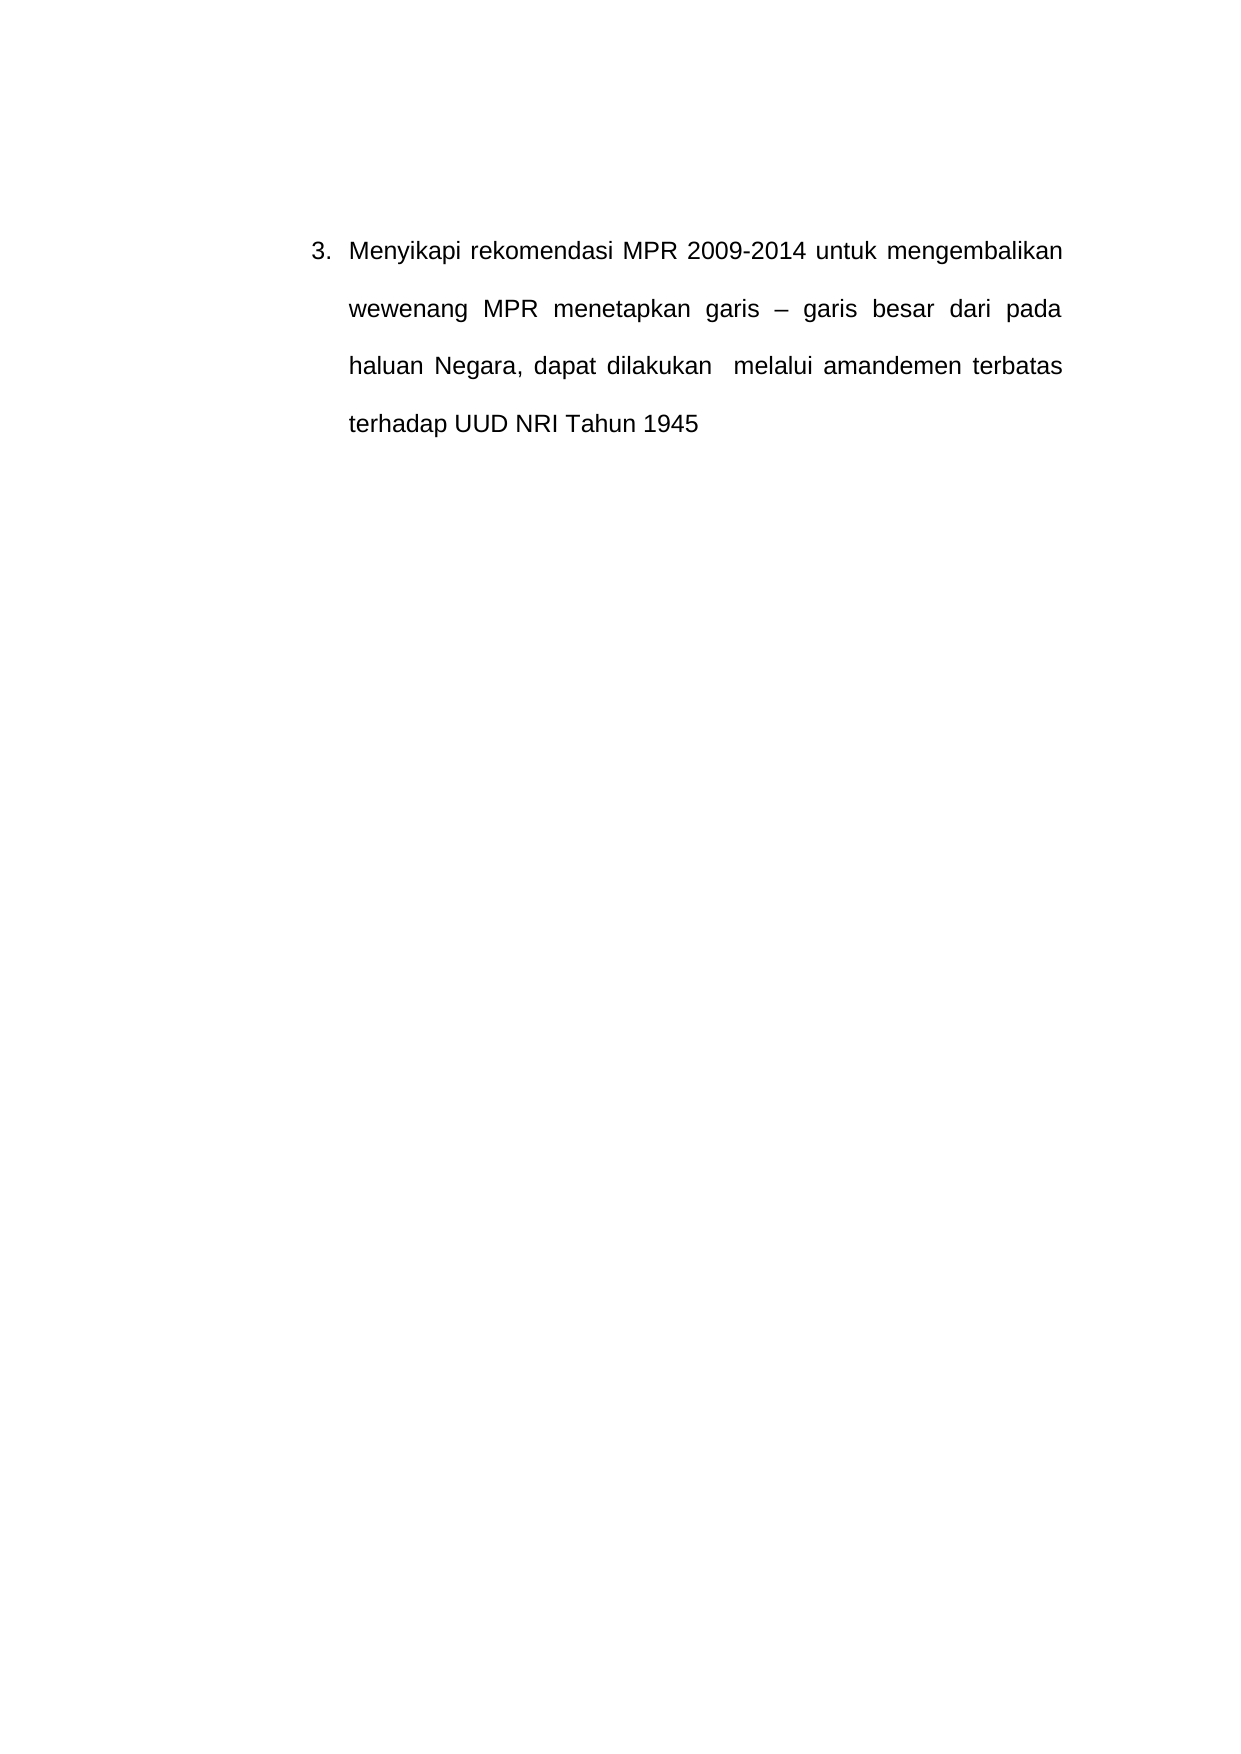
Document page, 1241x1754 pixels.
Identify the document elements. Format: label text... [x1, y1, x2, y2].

list Menyikapi rekomendasi MPR 2009-2014 untuk mengembalikan wewenang MPR menetapkan garis – garis besar dari pada haluan Negara, dapat dilakukan melalui amandemen terbatas terhadap UUD NRI Tahun 1945 [311, 236, 1063, 437]
